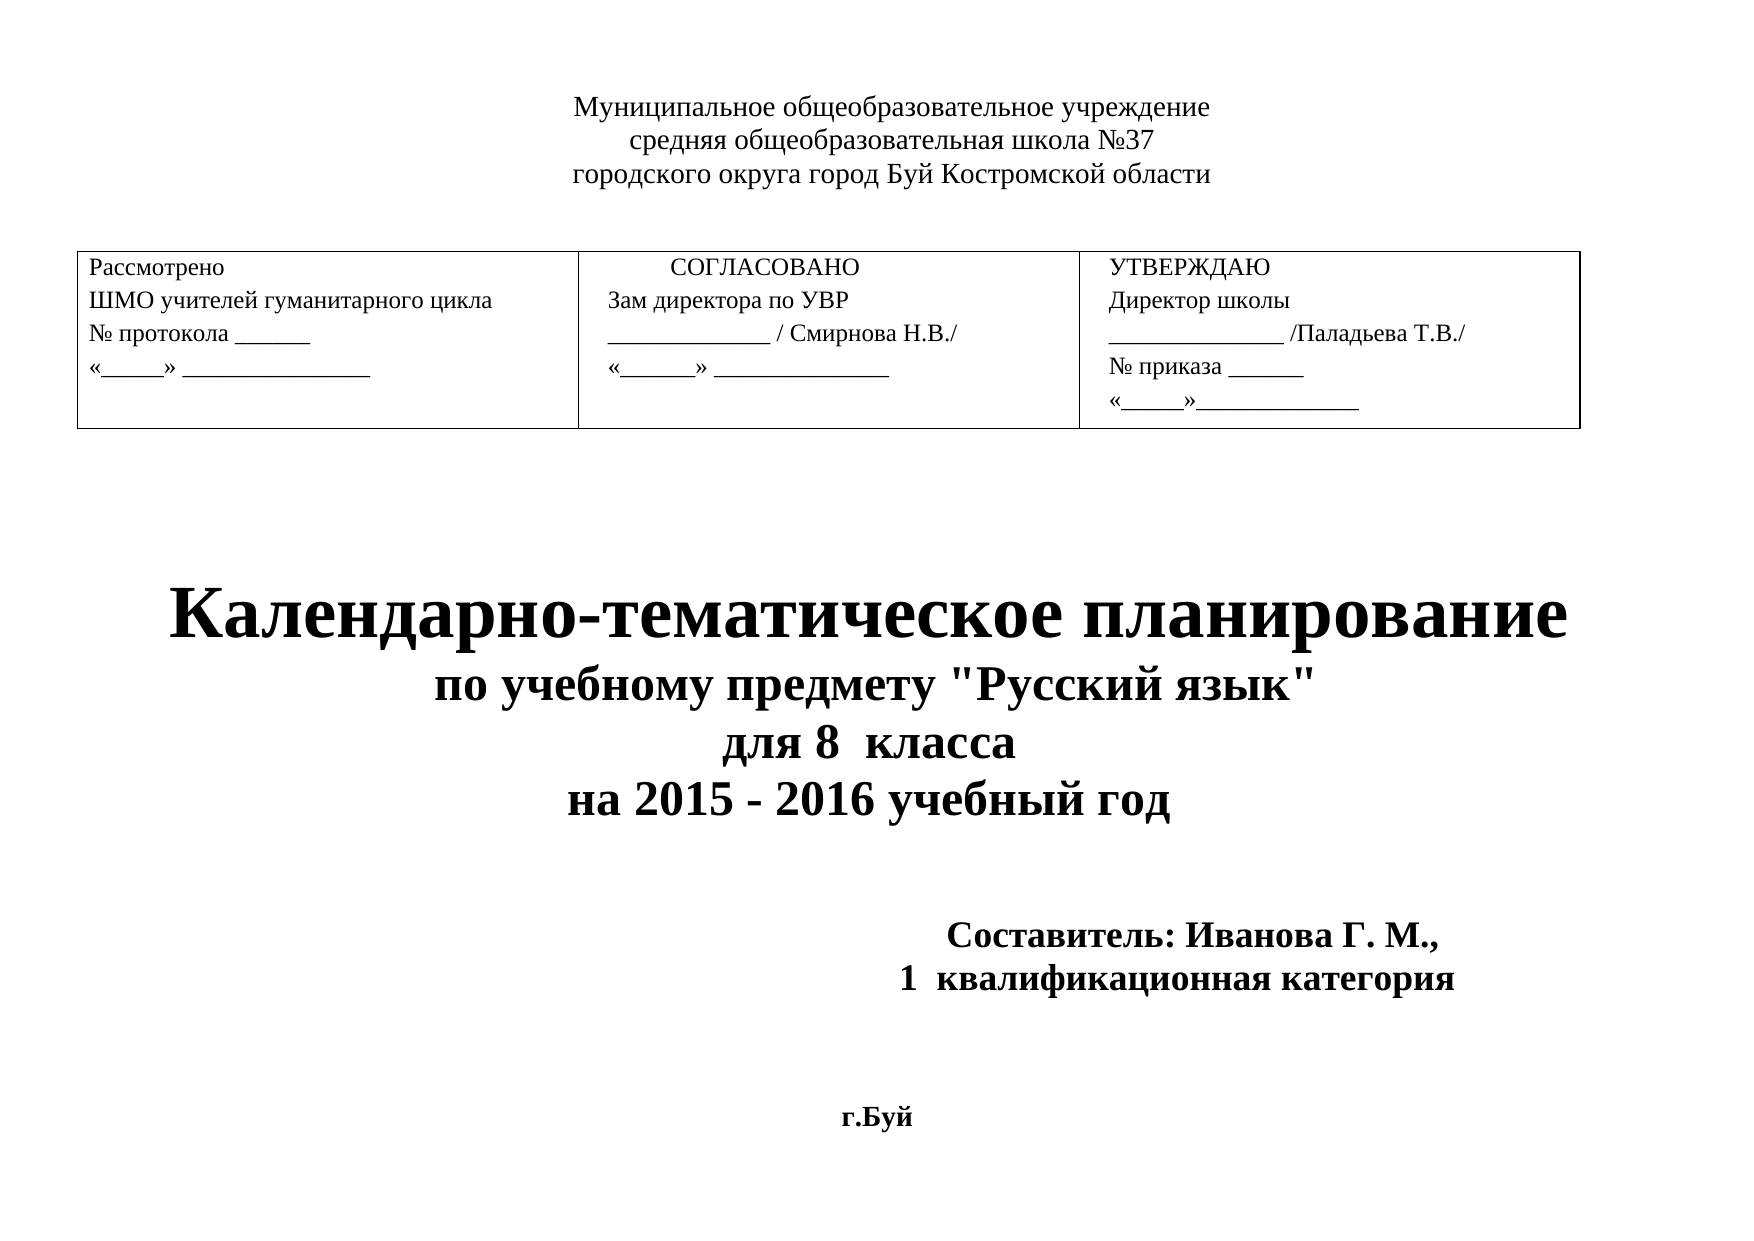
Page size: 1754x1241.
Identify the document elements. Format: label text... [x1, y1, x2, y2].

table_header Рассмотрено ШМО учителей гуманитарного цикла № протокола ______ «_____» _______________ [78, 252, 578, 427]
text на 2015 - 2016 учебный год [89, 769, 1649, 826]
text Составитель: Иванова Г. М., [89, 913, 1665, 956]
table_header УТВЕРЖДАЮ Директор школы ______________ /Паладьева Т.В./ № приказа ______ «_____»_____________ [1080, 252, 1579, 427]
text по учебному предмету "Русский язык" [89, 654, 1649, 711]
text Муниципальное общеобразовательное учреждение [89, 89, 1665, 122]
table_header СОГЛАСОВАНО Зам директора по УВР _____________ / Смирнова Н.В./ «______» ______________ [579, 252, 1079, 427]
text средняя общеобразовательная школа №37 [89, 122, 1665, 156]
text городского округа город Буй Костромской области [89, 156, 1665, 189]
text Календарно-тематическое планирование [89, 568, 1649, 654]
text г.Буй [89, 1099, 1665, 1133]
text 1 квалификационная категория [89, 956, 1665, 999]
text для 8 класса [89, 711, 1649, 769]
